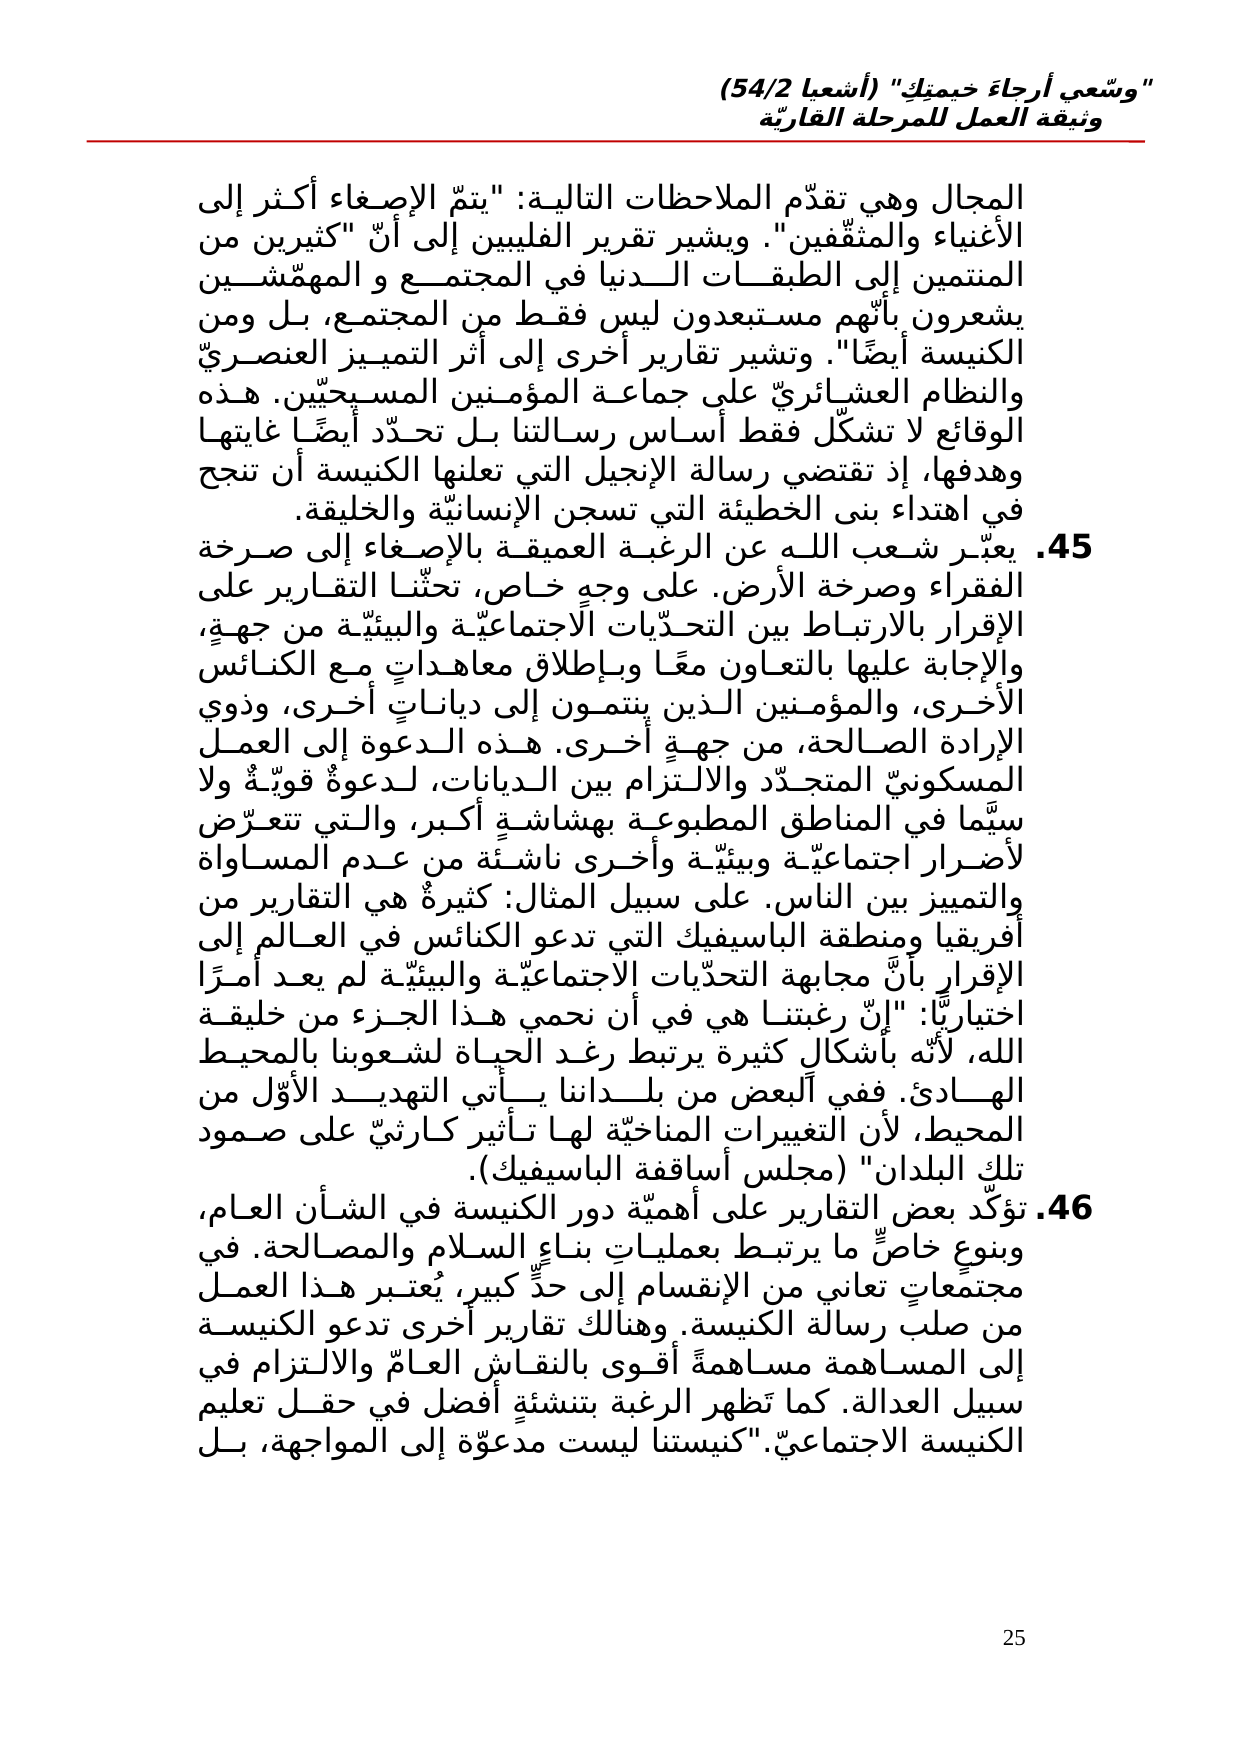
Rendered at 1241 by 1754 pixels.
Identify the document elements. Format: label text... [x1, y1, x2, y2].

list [197, 1188, 1034, 1460]
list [197, 178, 1034, 528]
list يعبّر شعب الله عن الرغبة العميقة بالإصغاء إلى صرخة الفقراء وصرخة الأرض. على وجهٍ خاص، تحثّنا التقارير على الإقرار بالارتباط بين التحدّيات الاجتماعيّة والبيئيّة من جهةٍ، والإجابة عليها بالتعاون معًا وبإطلاق معاهداتٍ مع الكنائس الأخرى، والمؤمنين الذين ينتمون إلى دياناتٍ أخرى، وذوي الإرادة الصالحة، من جهةٍ أخرى. هذه الدعوة إلى العمل المسكونيّ المتجدّد والالتزام بين الديانات، لدعوةٌ قويّةٌ ولا سيَّما في المناطق المطبوعة بهشاشةٍ أكبر، والتي تتعرّض لأضرار اجتماعيّة وبيئيّة وأخرى ناشئة من عدم المساواة والتمييز بين الناس. على سبيل المثال: كثيرةٌ هي التقارير من أفريقيا ومنطقة الباسيفيك التي تدعو الكنائس في العالم إلى الإقرار بأنَّ مجابهة التحدّيات الاجتماعيّة والبيئيّة لم يعد أمرًا اختياريًّا: "إنّ رغبتنا هي في أن نحمي هذا الجزء من خليقة الله، لأنّه بأشكالٍ كثيرة يرتبط رغد الحياة لشعوبنا بالمحيط الهادئ. ففي البعض من بلداننا يأتي التهديد الأوّل من المحيط، لأن التغييرات المناخيّة لها تأثير كارثيّ على صمود تلك البلدان" (مجلس أساقفة الباسيفيك). [197, 528, 1034, 1188]
